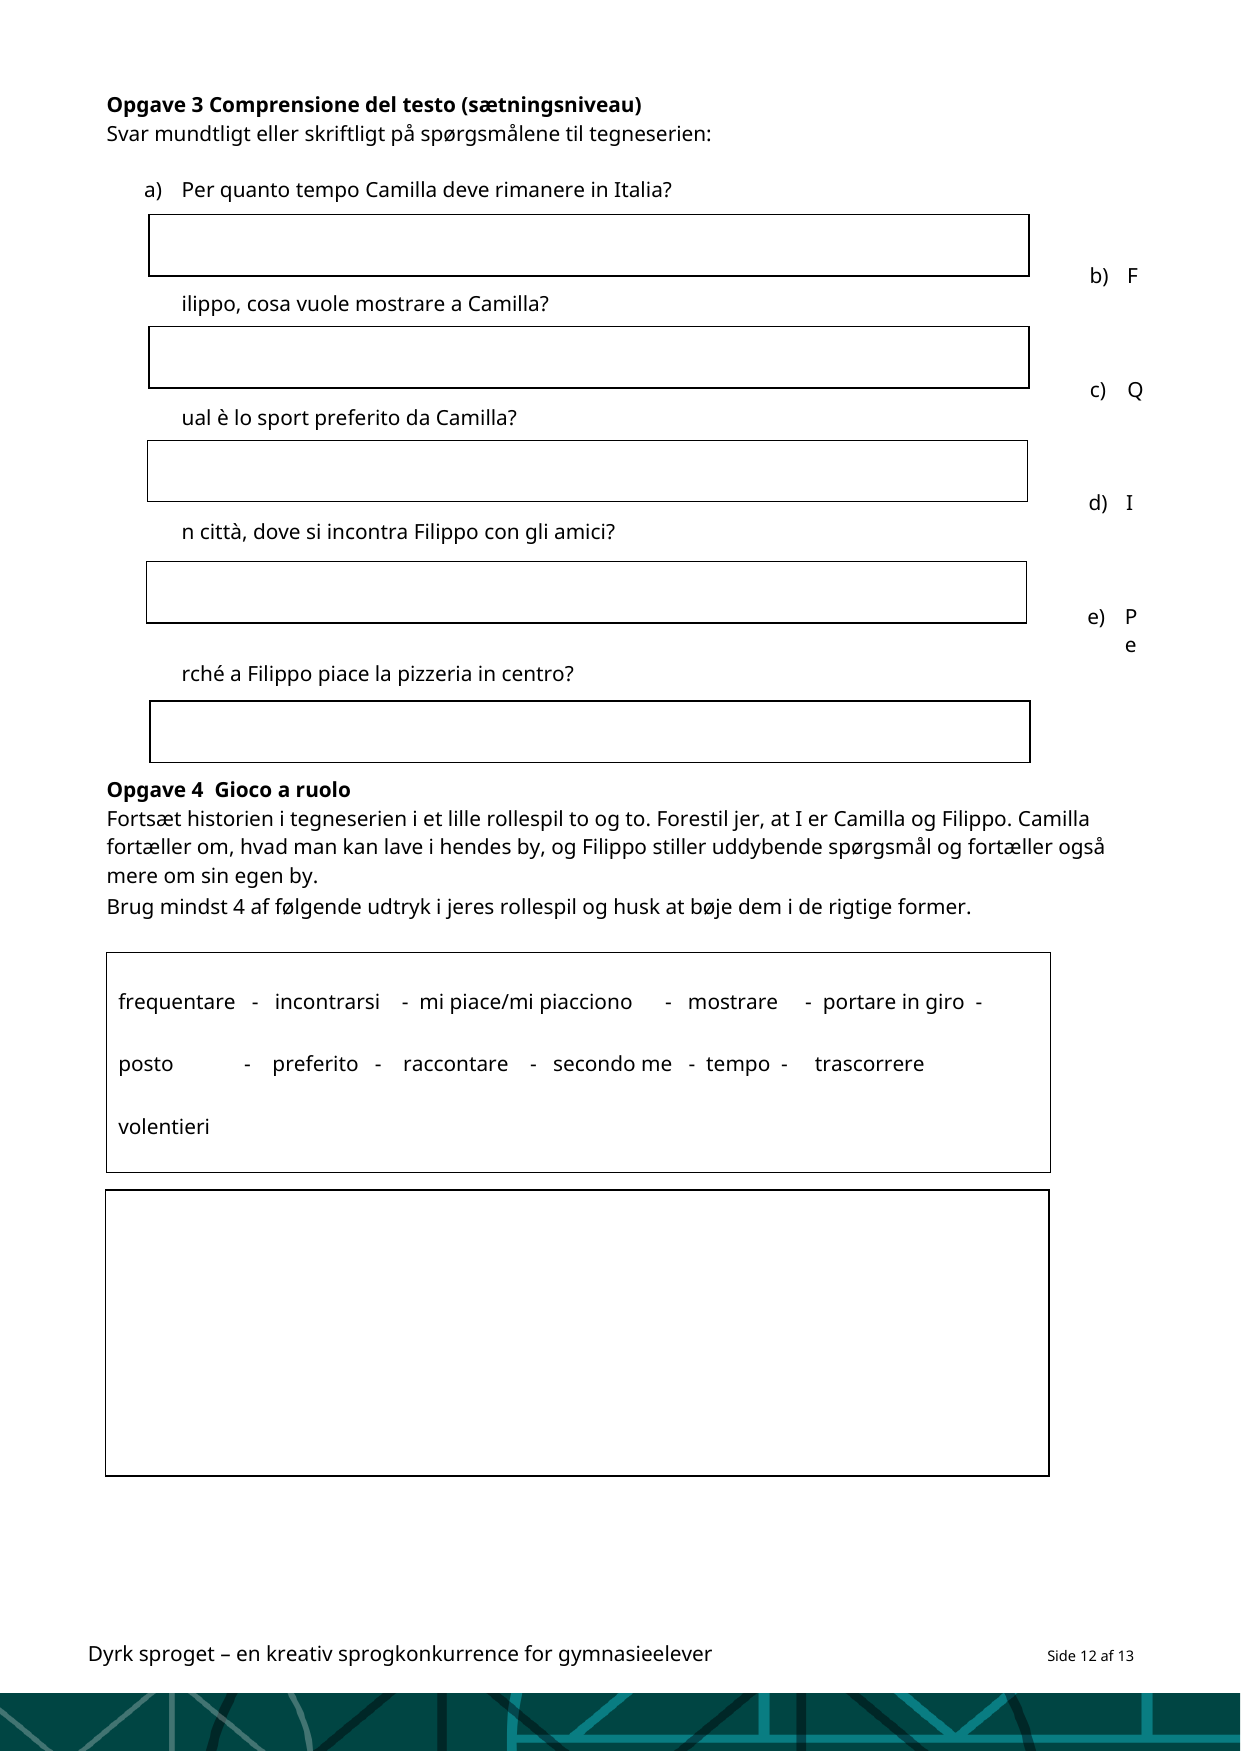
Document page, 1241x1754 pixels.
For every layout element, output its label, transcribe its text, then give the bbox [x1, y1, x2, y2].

table_header frequentare - incontrarsi - mi piace/mi piacciono - mostrare - portare in giro - posto - preferito - raccontare - secondo me - tempo - trascorrere volentieri [107, 953, 1050, 1172]
list Filippo, cosa vuole mostrare a Camilla? [144, 261, 1134, 318]
text Brug mindst 4 af følgende udtryk i jeres rollespil og husk at bøje dem i de rigtige former. [106, 889, 1134, 921]
list Perché a Filippo piace la pizzeria in centro? [144, 602, 1134, 687]
text Opgave 3 Comprensione del testo (sætningsniveau) [106, 90, 1134, 119]
list In città, dove si incontra Filippo con gli amici? [144, 488, 1134, 545]
list Qual è lo sport preferito da Camilla? [144, 375, 1134, 432]
list Per quanto tempo Camilla deve rimanere in Italia? [144, 176, 1134, 204]
text Fortsæt historien i tegneserien i et lille rollespil to og to. Forestil jer, at I er Camilla og Filippo. Camilla fortæller om, hvad man kan lave i hendes by, og Filippo stiller uddybende spørgsmål og fortæller også mere om sin egen by. [106, 804, 1134, 889]
text Svar mundtligt eller skriftligt på spørgsmålene til tegneserien: [106, 119, 1134, 147]
picture [0, 1693, 1241, 1751]
text Opgave 4 Gioco a ruolo [106, 776, 1134, 804]
